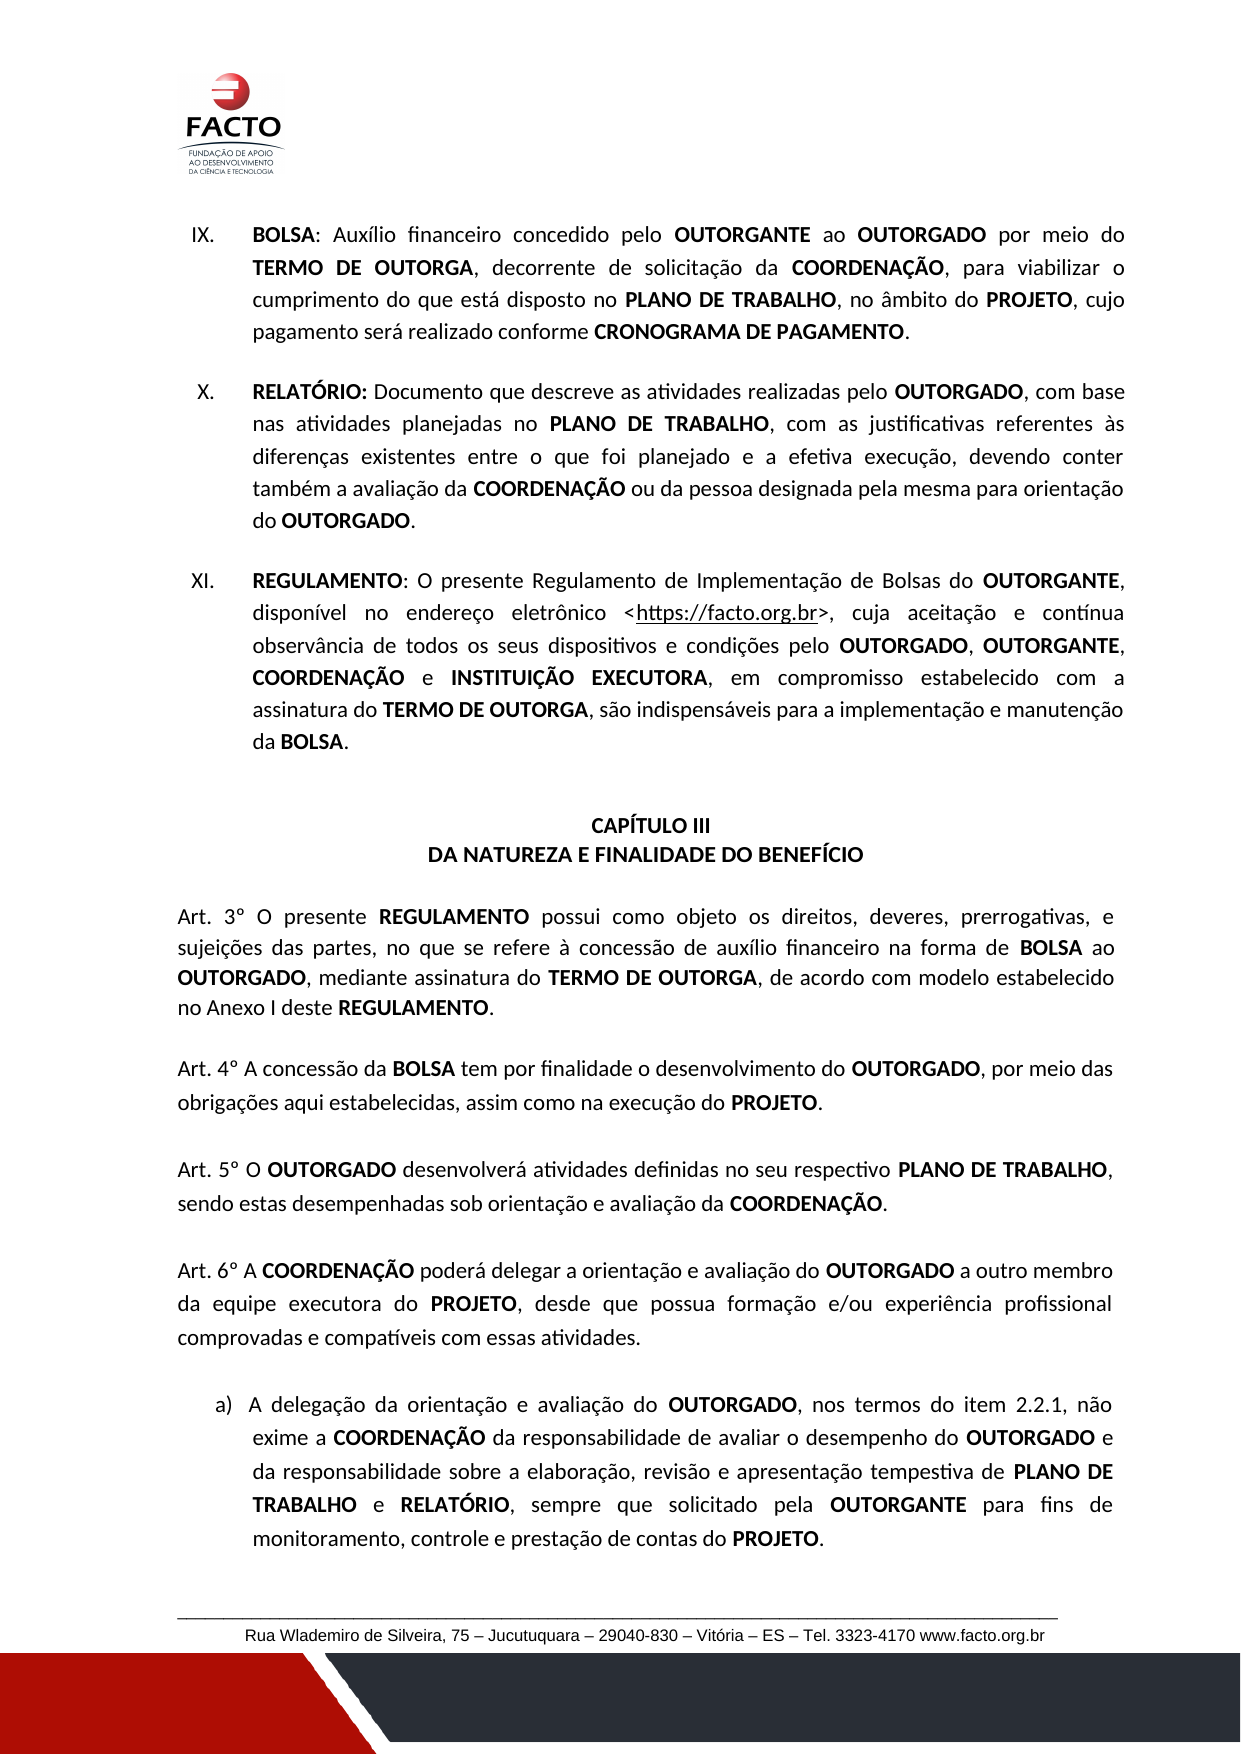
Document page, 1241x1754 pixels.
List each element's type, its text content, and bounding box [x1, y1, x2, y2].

list Art. 4º A concessão da BOLSA tem por finalidade o desenvolvimento do OUTORGADO, por meio das obrigações aqui estabelecidas, assim como na execução do PROJETO. [177, 1054, 1113, 1116]
list BOLSA: Auxílio financeiro concedido pelo OUTORGANTE ao OUTORGADO por meio do TERMO DE OUTORGA, decorrente de solicitação da COORDENAÇÃO, para viabilizar o cumprimento do que está disposto no PLANO DE TRABALHO, no âmbito do PROJETO, cujo pagamento será realizado conforme CRONOGRAMA DE PAGAMENTO. [215, 221, 1125, 345]
text DA NATUREZA E FINALIDADE DO BENEFÍCIO [177, 840, 1115, 868]
text CAPÍTULO III [177, 811, 1125, 839]
list A delegação da orientação e avaliação do OUTORGADO, nos termos do item 2.2.1, não exime a COORDENAÇÃO da responsabilidade de avaliar o desempenho do OUTORGADO e da responsabilidade sobre a elaboração, revisão e apresentação tempestiva de PLANO DE TRABALHO e RELATÓRIO, sempre que solicitado pela OUTORGANTE para fins de monitoramento, controle e prestação de contas do PROJETO. [215, 1390, 1113, 1552]
picture [177, 73, 285, 174]
list Art. 5º O OUTORGADO desenvolverá atividades definidas no seu respectivo PLANO DE TRABALHO, sendo estas desempenhadas sob orientação e avaliação da COORDENAÇÃO. [177, 1155, 1113, 1217]
list RELATÓRIO: Documento que descreve as atividades realizadas pelo OUTORGADO, com base nas atividades planejadas no PLANO DE TRABALHO, com as justificativas referentes às diferenças existentes entre o que foi planejado e a efetiva execução, devendo conter também a avaliação da COORDENAÇÃO ou da pessoa designada pela mesma para orientação do OUTORGADO. [215, 377, 1125, 534]
picture [0, 1653, 1241, 1754]
list REGULAMENTO: O presente Regulamento de Implementação de Bolsas do OUTORGANTE, disponível no endereço eletrônico <https://facto.org.br>, cuja aceitação e contínua observância de todos os seus dispositivos e condições pelo OUTORGADO, OUTORGANTE, COORDENAÇÃO e INSTITUIÇÃO EXECUTORA, em compromisso estabelecido com a assinatura do TERMO DE OUTORGA, são indispensáveis para a implementação e manutenção da BOLSA. [215, 566, 1125, 755]
text Art. 3º O presente REGULAMENTO possui como objeto os direitos, deveres, prerrogativas, e sujeições das partes, no que se refere à concessão de auxílio financeiro na forma de BOLSA ao OUTORGADO, mediante assinatura do TERMO DE OUTORGA, de acordo com modelo estabelecido no Anexo I deste REGULAMENTO. [177, 902, 1115, 1021]
list Art. 6º A COORDENAÇÃO poderá delegar a orientação e avaliação do OUTORGADO a outro membro da equipe executora do PROJETO, desde que possua formação e/ou experiência profissional comprovadas e compatíveis com essas atividades. [177, 1256, 1113, 1351]
